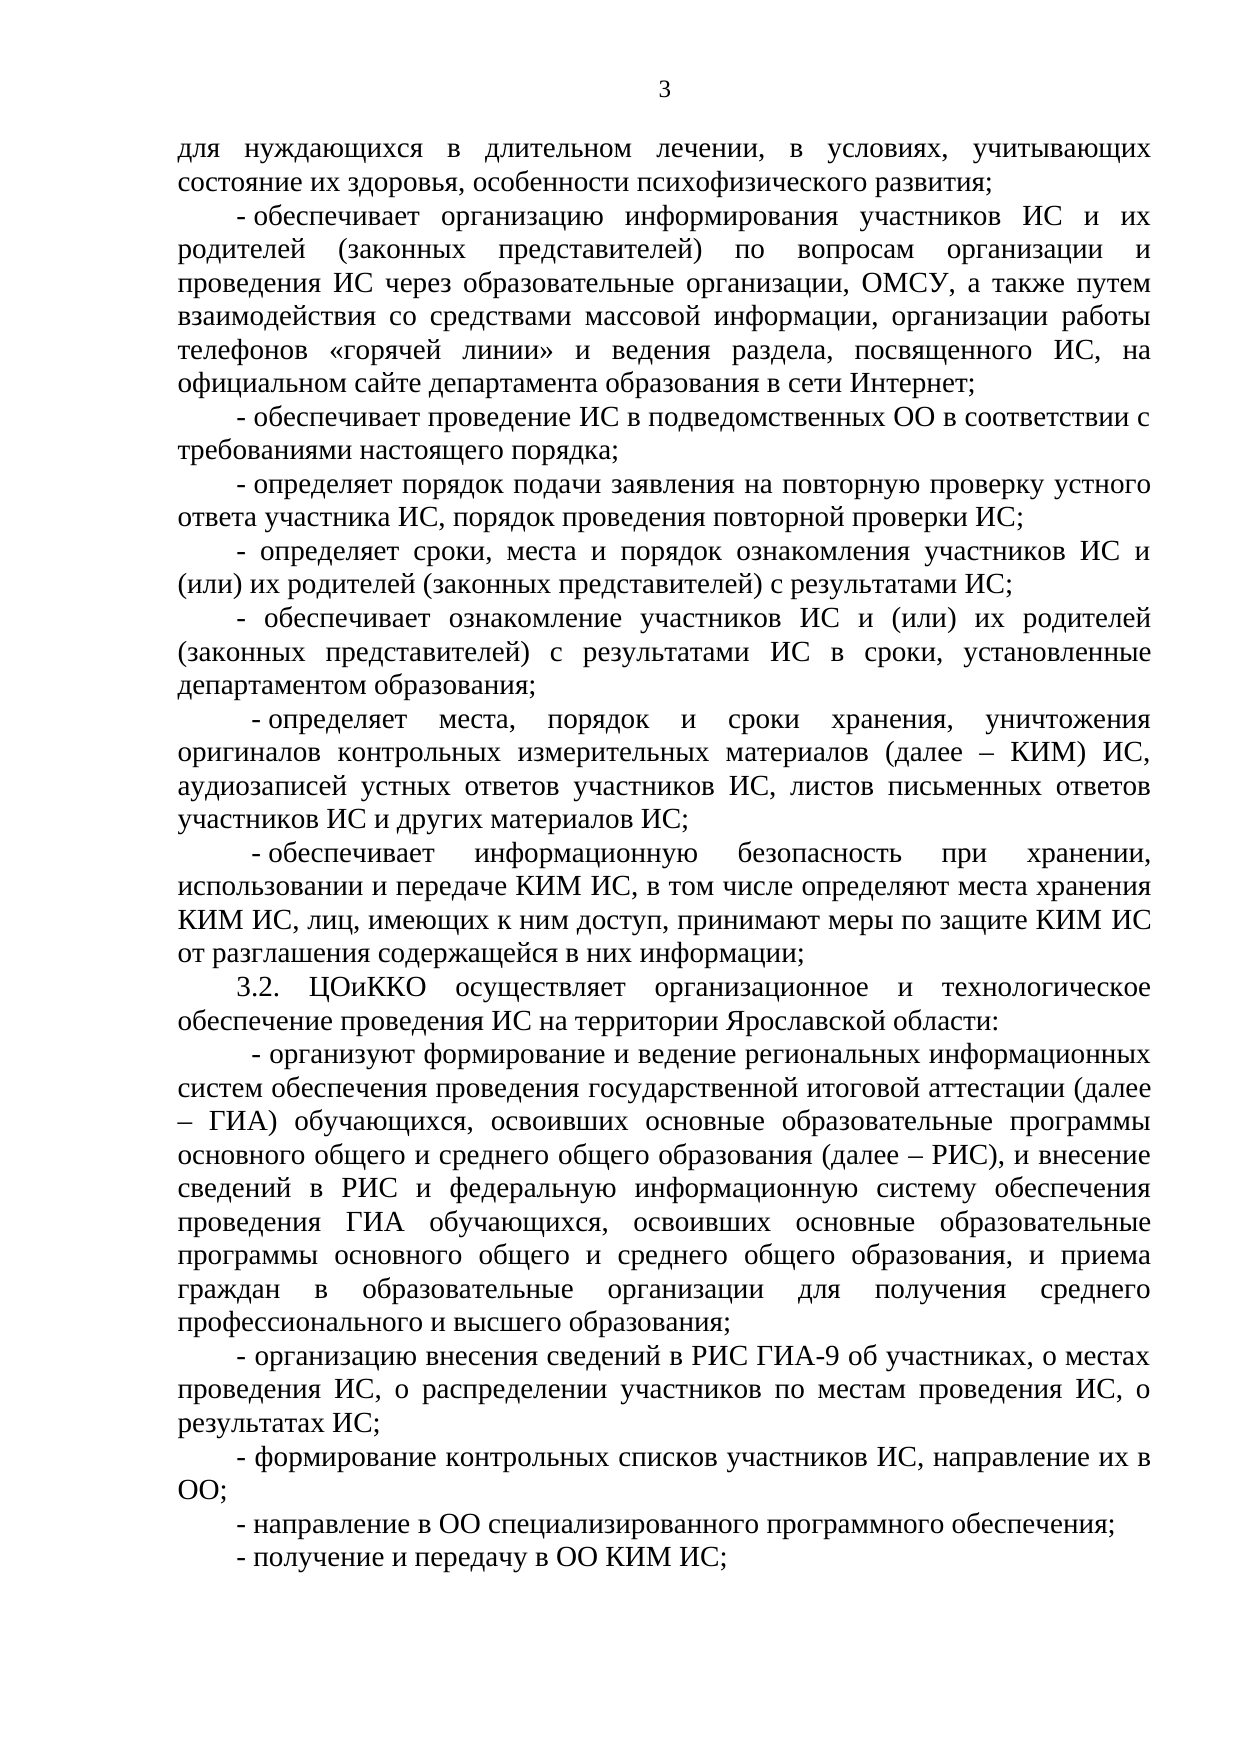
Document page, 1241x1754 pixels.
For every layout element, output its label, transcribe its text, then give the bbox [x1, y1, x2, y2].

text 3.2. ЦОиККО осуществляет организационное и технологическое обеспечение проведения ИС на территории Ярославской области: [177, 969, 1152, 1036]
text - определяет сроки, места и порядок ознакомления участников ИС и (или) их родителей (законных представителей) с результатами ИС; [177, 533, 1152, 600]
text - определяет места, порядок и сроки хранения, уничтожения оригиналов контрольных измерительных материалов (далее – КИМ) ИС, аудиозаписей устных ответов участников ИС, листов письменных ответов участников ИС и других материалов ИС; [177, 701, 1152, 835]
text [177, 131, 1152, 198]
text - обеспечивает проведение ИС в подведомственных ОО в соответствии с требованиями настоящего порядка; [177, 399, 1152, 466]
text - обеспечивает ознакомление участников ИС и (или) их родителей (законных представителей) с результатами ИС в сроки, установленные департаментом образования; [177, 600, 1152, 701]
text - обеспечивает информационную безопасность при хранении, использовании и передаче КИМ ИС, в том числе определяют места хранения КИМ ИС, лиц, имеющих к ним доступ, принимают меры по защите КИМ ИС от разглашения содержащейся в них информации; [177, 835, 1152, 969]
text - организуют формирование и ведение региональных информационных систем обеспечения проведения государственной итоговой аттестации (далее – ГИА) обучающихся, освоивших основные образовательные программы основного общего и среднего общего образования (далее – РИС), и внесение сведений в РИС и федеральную информационную систему обеспечения проведения ГИА обучающихся, освоивших основные образовательные программы основного общего и среднего общего образования, и приема граждан в образовательные организации для получения среднего профессионального и высшего образования; [177, 1036, 1152, 1338]
text - обеспечивает организацию информирования участников ИС и их родителей (законных представителей) по вопросам организации и проведения ИС через образовательные организации, ОМСУ, а также путем взаимодействия со средствами массовой информации, организации работы телефонов «горячей линии» и ведения раздела, посвященного ИС, на официальном сайте департамента образования в сети Интернет; [177, 198, 1152, 399]
text - определяет порядок подачи заявления на повторную проверку устного ответа участника ИС, порядок проведения повторной проверки ИС; [177, 466, 1152, 533]
text - организацию внесения сведений в РИС ГИА-9 об участниках, о местах проведения ИС, о распределении участников по местам проведения ИС, о результатах ИС; [177, 1338, 1152, 1439]
text - формирование контрольных списков участников ИС, направление их в ОО; [177, 1439, 1152, 1506]
text - направление в ОО специализированного программного обеспечения; [177, 1506, 1152, 1539]
text - получение и передачу в ОО КИМ ИС; [177, 1539, 1152, 1573]
